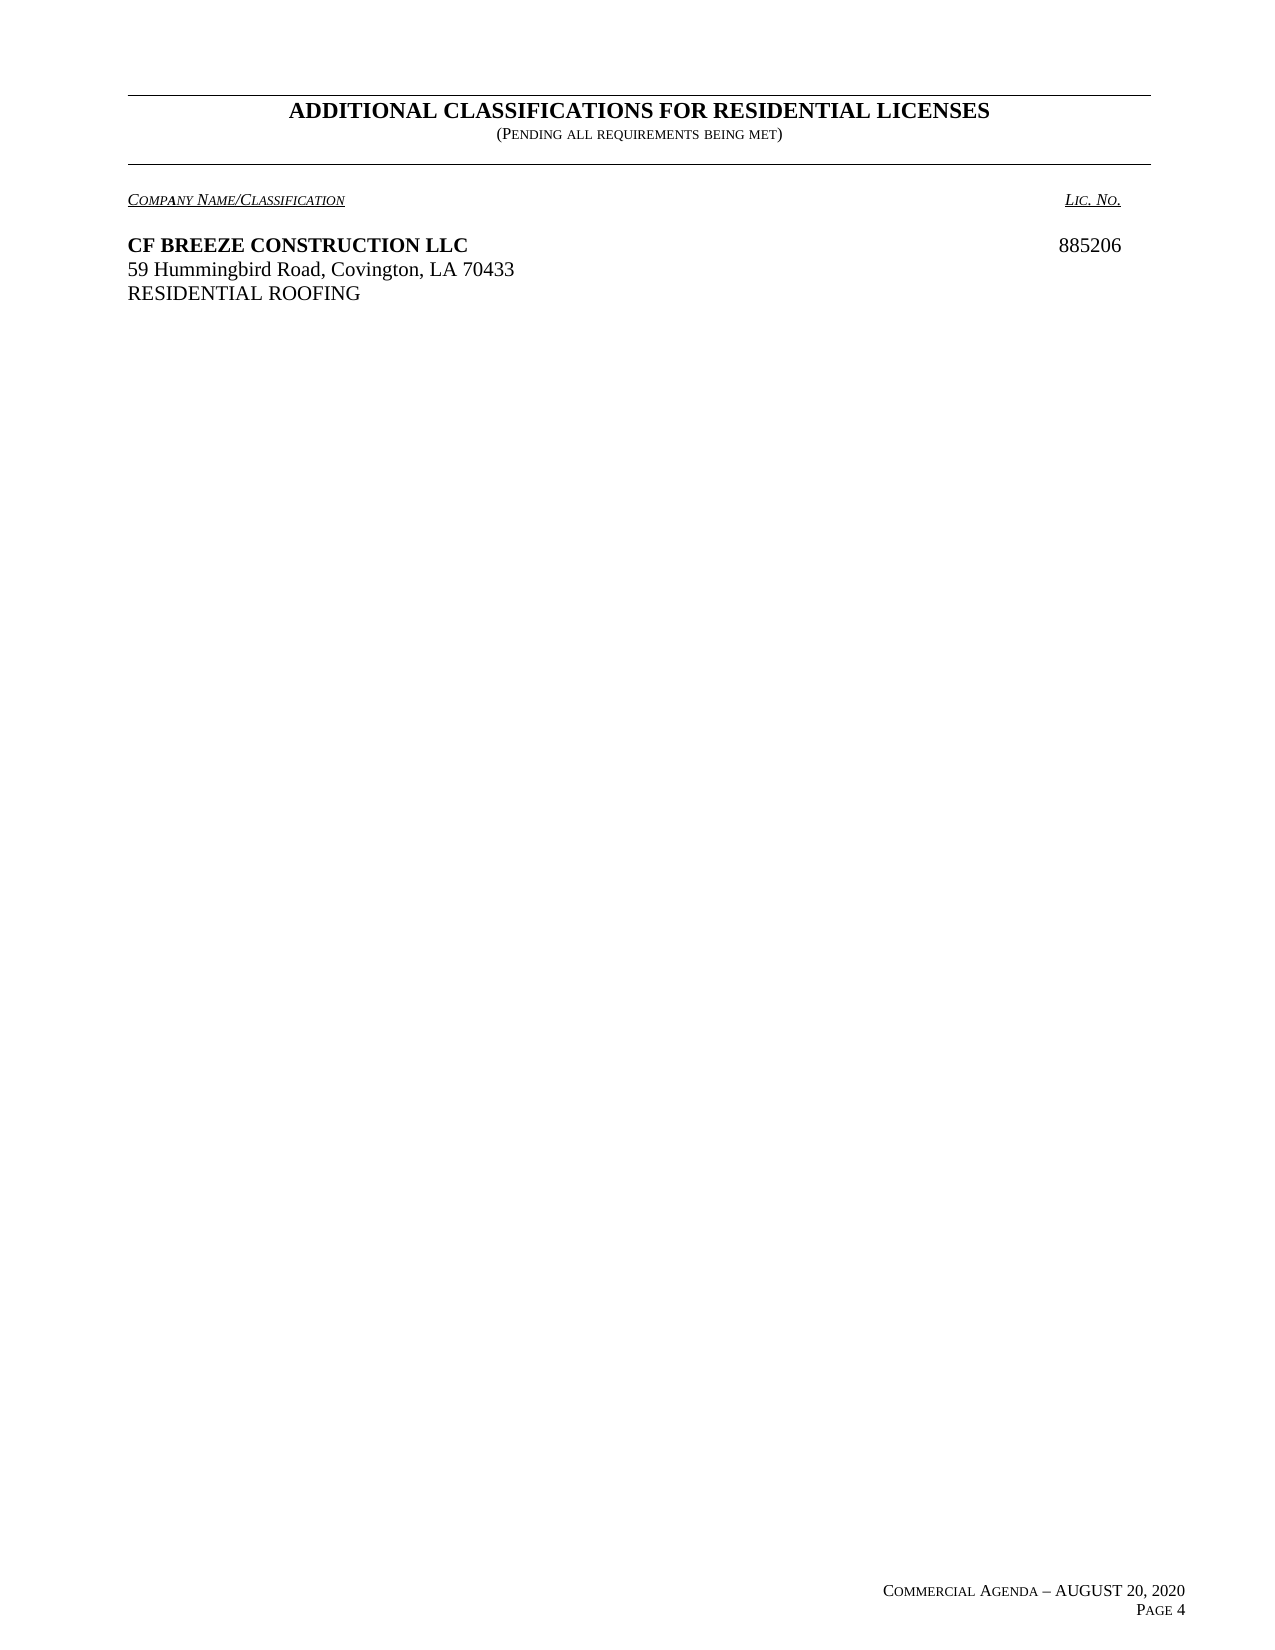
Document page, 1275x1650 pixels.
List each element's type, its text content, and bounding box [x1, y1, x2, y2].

text RESIDENTIAL ROOFING [127, 281, 1185, 305]
text CF BREEZE CONSTRUCTION LLC 885206 [127, 233, 1185, 257]
text (Pending all requirements being met) [127, 124, 1151, 143]
text Additional classifications for residential licenses [127, 96, 1151, 124]
text 59 Hummingbird Road, Covington, LA 70433 [127, 257, 1185, 281]
text Company Name/Classification Lic. No. [127, 189, 1185, 209]
